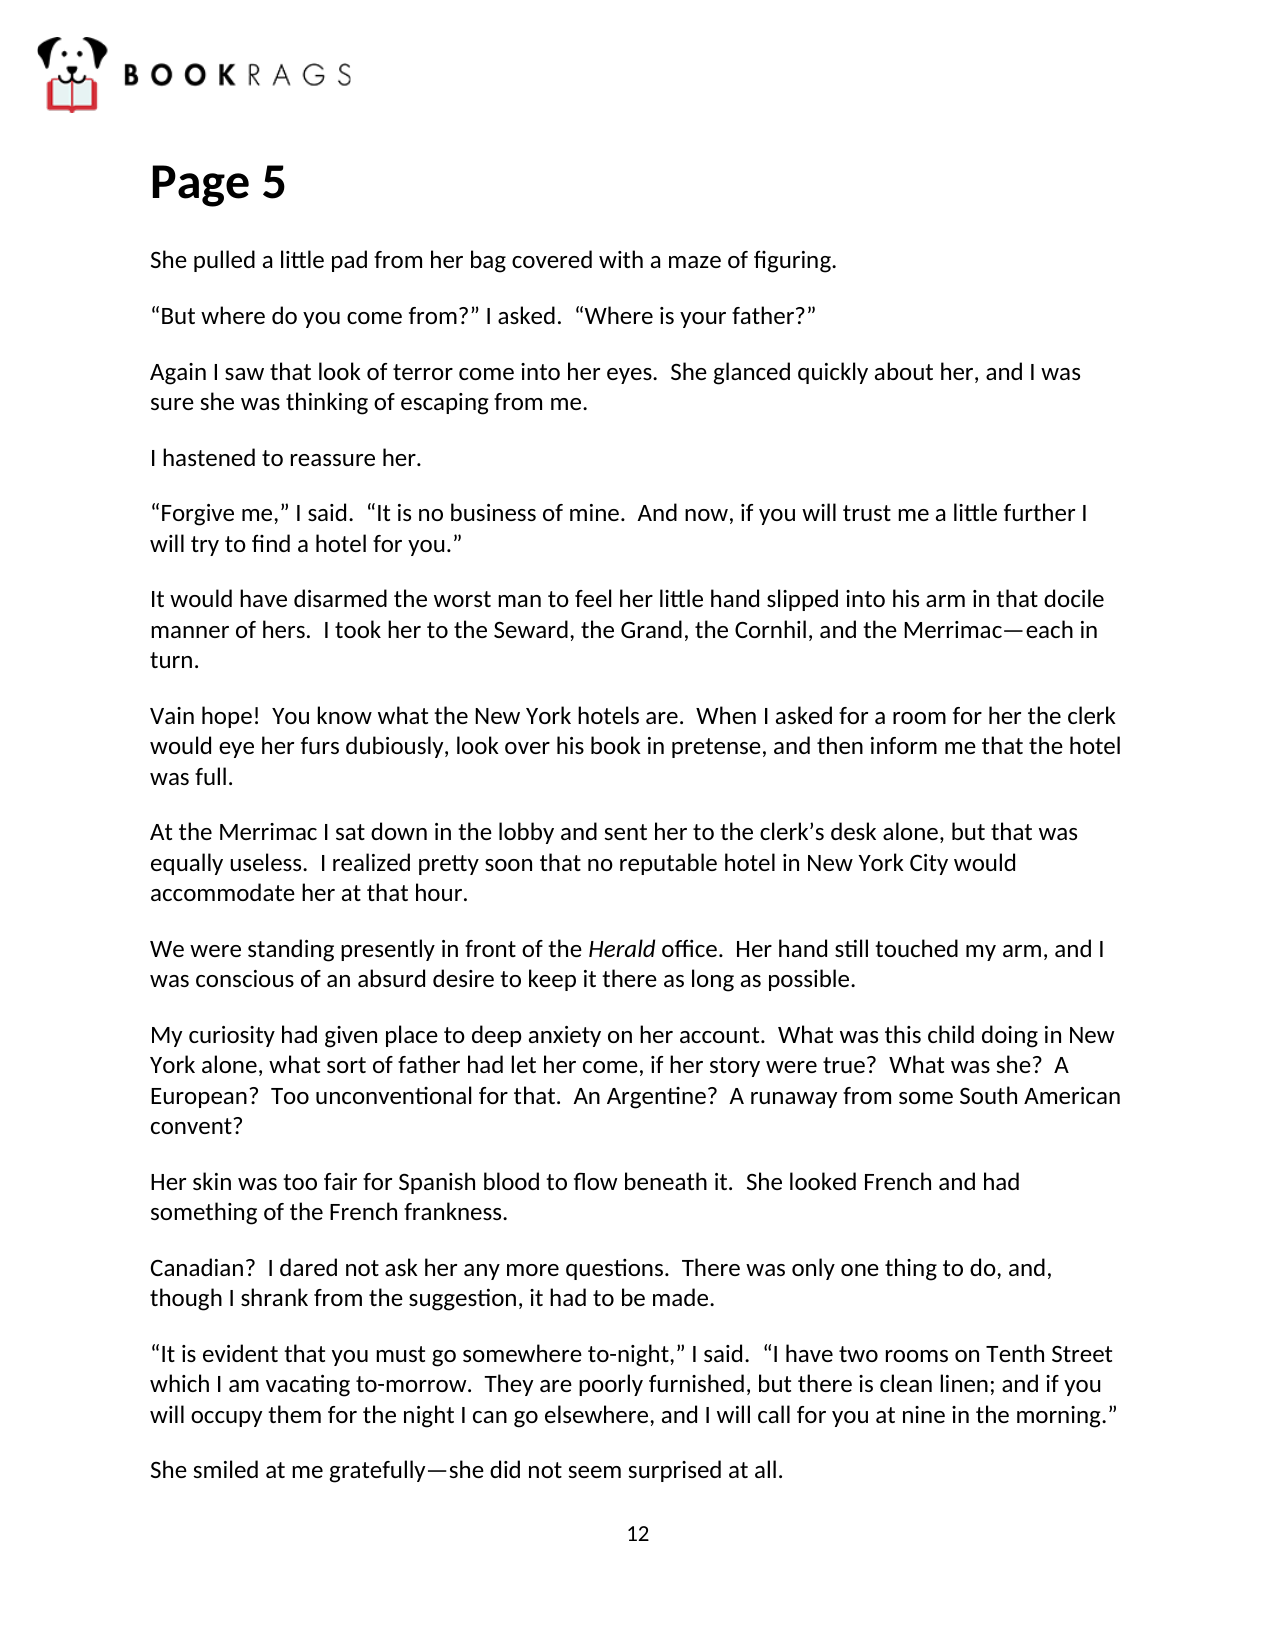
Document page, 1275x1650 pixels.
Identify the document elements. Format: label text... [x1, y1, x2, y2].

text At the Merrimac I sat down in the lobby and sent her to the clerk’s desk alone, but that was equally useless. I realized pretty soon that no reputable hotel in New York City would accommodate her at that hour. [150, 816, 1125, 908]
text My curiosity had given place to deep anxiety on her account. What was this child doing in New York alone, what sort of father had let her come, if her story were true? What was she? A European? Too unconventional for that. An Argentine? A runaway from some South American convent? [150, 1019, 1125, 1141]
text Again I saw that look of terror come into her eyes. She glanced quickly about her, and I was sure she was thinking of escaping from me. [150, 356, 1125, 417]
text Her skin was too fair for Spanish blood to flow beneath it. She looked French and had something of the French frankness. [150, 1166, 1125, 1227]
text She pulled a little pad from her bag covered with a maze of figuring. [150, 244, 1125, 275]
text “It is evident that you must go somewhere to-night,” I said. “I have two rooms on Tenth Street which I am vacating to-morrow. They are poorly furnished, but there is clean linen; and if you will occupy them for the night I can go elsewhere, and I will call for you at nine in the morning.” [150, 1338, 1125, 1430]
text We were standing presently in front of the Herald office. Her hand still touched my arm, and I was conscious of an absurd desire to keep it there as long as possible. [150, 933, 1125, 994]
text “But where do you come from?” I asked. “Where is your father?” [150, 300, 1125, 331]
text Vain hope! You know what the New York hotels are. When I asked for a room for her the clerk would eye her furs dubiously, look over his book in pretense, and then inform me that the hotel was full. [150, 700, 1125, 791]
text Page 5 [150, 150, 1125, 211]
text “Forgive me,” I said. “It is no business of mine. And now, if you will trust me a little further I will try to find a hotel for you.” [150, 497, 1125, 558]
text Canadian? I dared not ask her any more questions. There was only one thing to do, and, though I shrank from the suggestion, it had to be made. [150, 1252, 1125, 1313]
text It would have disarmed the worst man to feel her little hand slipped into his arm in that docile manner of hers. I took her to the Seward, the Grand, the Cornhil, and the Merrimac—­each in turn. [150, 583, 1125, 675]
picture [37, 37, 351, 113]
text She smiled at me gratefully—­she did not seem surprised at all. [150, 1455, 1125, 1485]
text I hastened to reassure her. [150, 442, 1125, 472]
